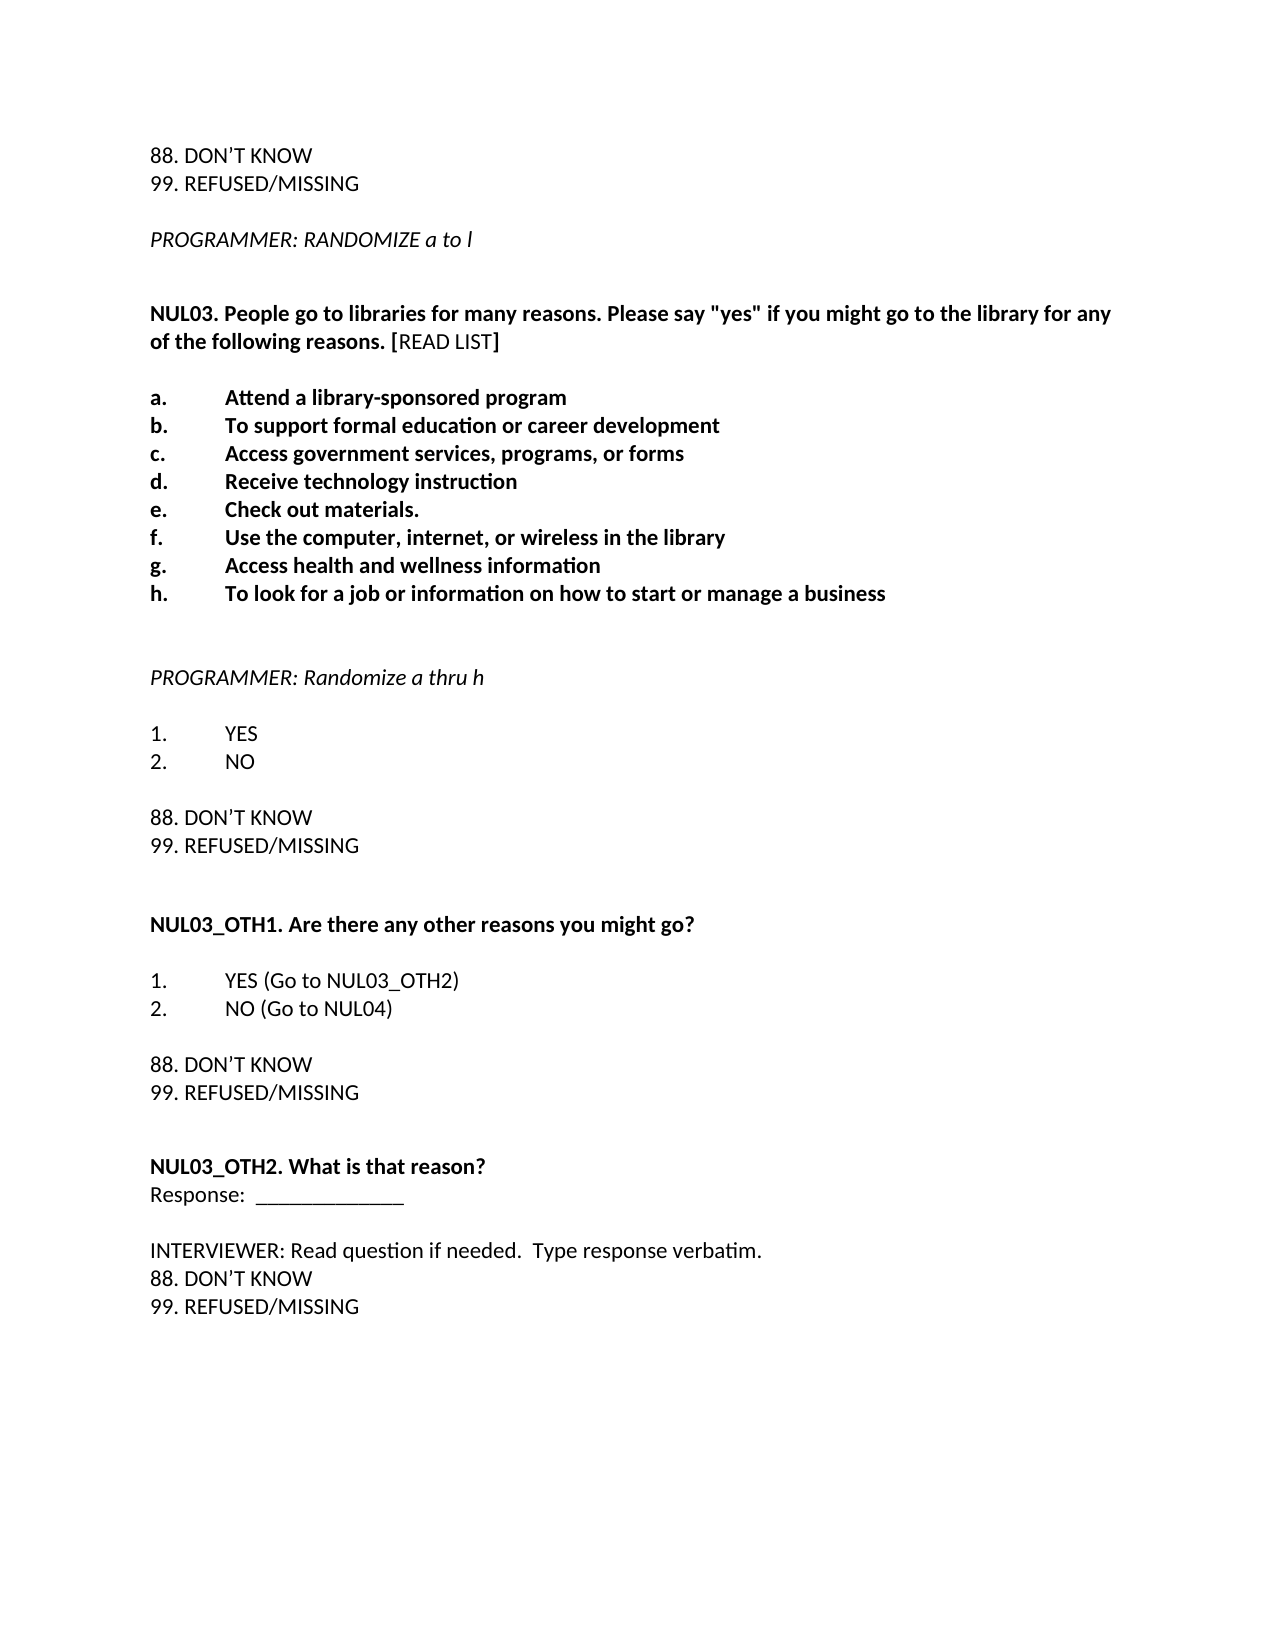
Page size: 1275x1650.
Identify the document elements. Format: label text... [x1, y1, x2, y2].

list Attend a library-sponsored program [150, 383, 1125, 411]
text 88. DON’T KNOW [150, 141, 1125, 169]
text Response: _____________ [150, 1180, 1125, 1208]
list Use the computer, internet, or wireless in the library [150, 523, 1125, 551]
text INTERVIEWER: Read question if needed. Type response verbatim. [150, 1236, 1125, 1264]
text 99. REFUSED/MISSING [150, 831, 1125, 859]
text 88. DON’T KNOW [150, 1050, 1125, 1078]
list Access health and wellness information [150, 551, 1125, 579]
text PROGRAMMER: Randomize a thru h [150, 663, 1125, 691]
list Check out materials. [150, 495, 1125, 523]
list Access government services, programs, or forms [150, 439, 1125, 467]
text 99. REFUSED/MISSING [150, 1292, 1125, 1320]
list Receive technology instruction [150, 467, 1125, 495]
text NUL03. People go to libraries for many reasons. Please say "yes" if you might go to the library for any of the following reasons. [READ LIST] [150, 299, 1125, 355]
list NO (Go to NUL04) [150, 994, 1125, 1022]
text NUL03_OTH2. What is that reason? [150, 1152, 1125, 1180]
list YES (Go to NUL03_OTH2) [150, 966, 1125, 994]
list To look for a job or information on how to start or manage a business [150, 579, 1125, 607]
list NO [150, 747, 1125, 775]
text PROGRAMMER: RANDOMIZE a to l [150, 225, 1125, 253]
text 99. REFUSED/MISSING [150, 169, 1125, 197]
list To support formal education or career development [150, 411, 1125, 439]
text 99. REFUSED/MISSING [150, 1078, 1125, 1106]
list YES [150, 719, 1125, 747]
text 88. DON’T KNOW [150, 803, 1125, 831]
text 88. DON’T KNOW [150, 1264, 1125, 1292]
text NUL03_OTH1. Are there any other reasons you might go? [150, 910, 1125, 938]
